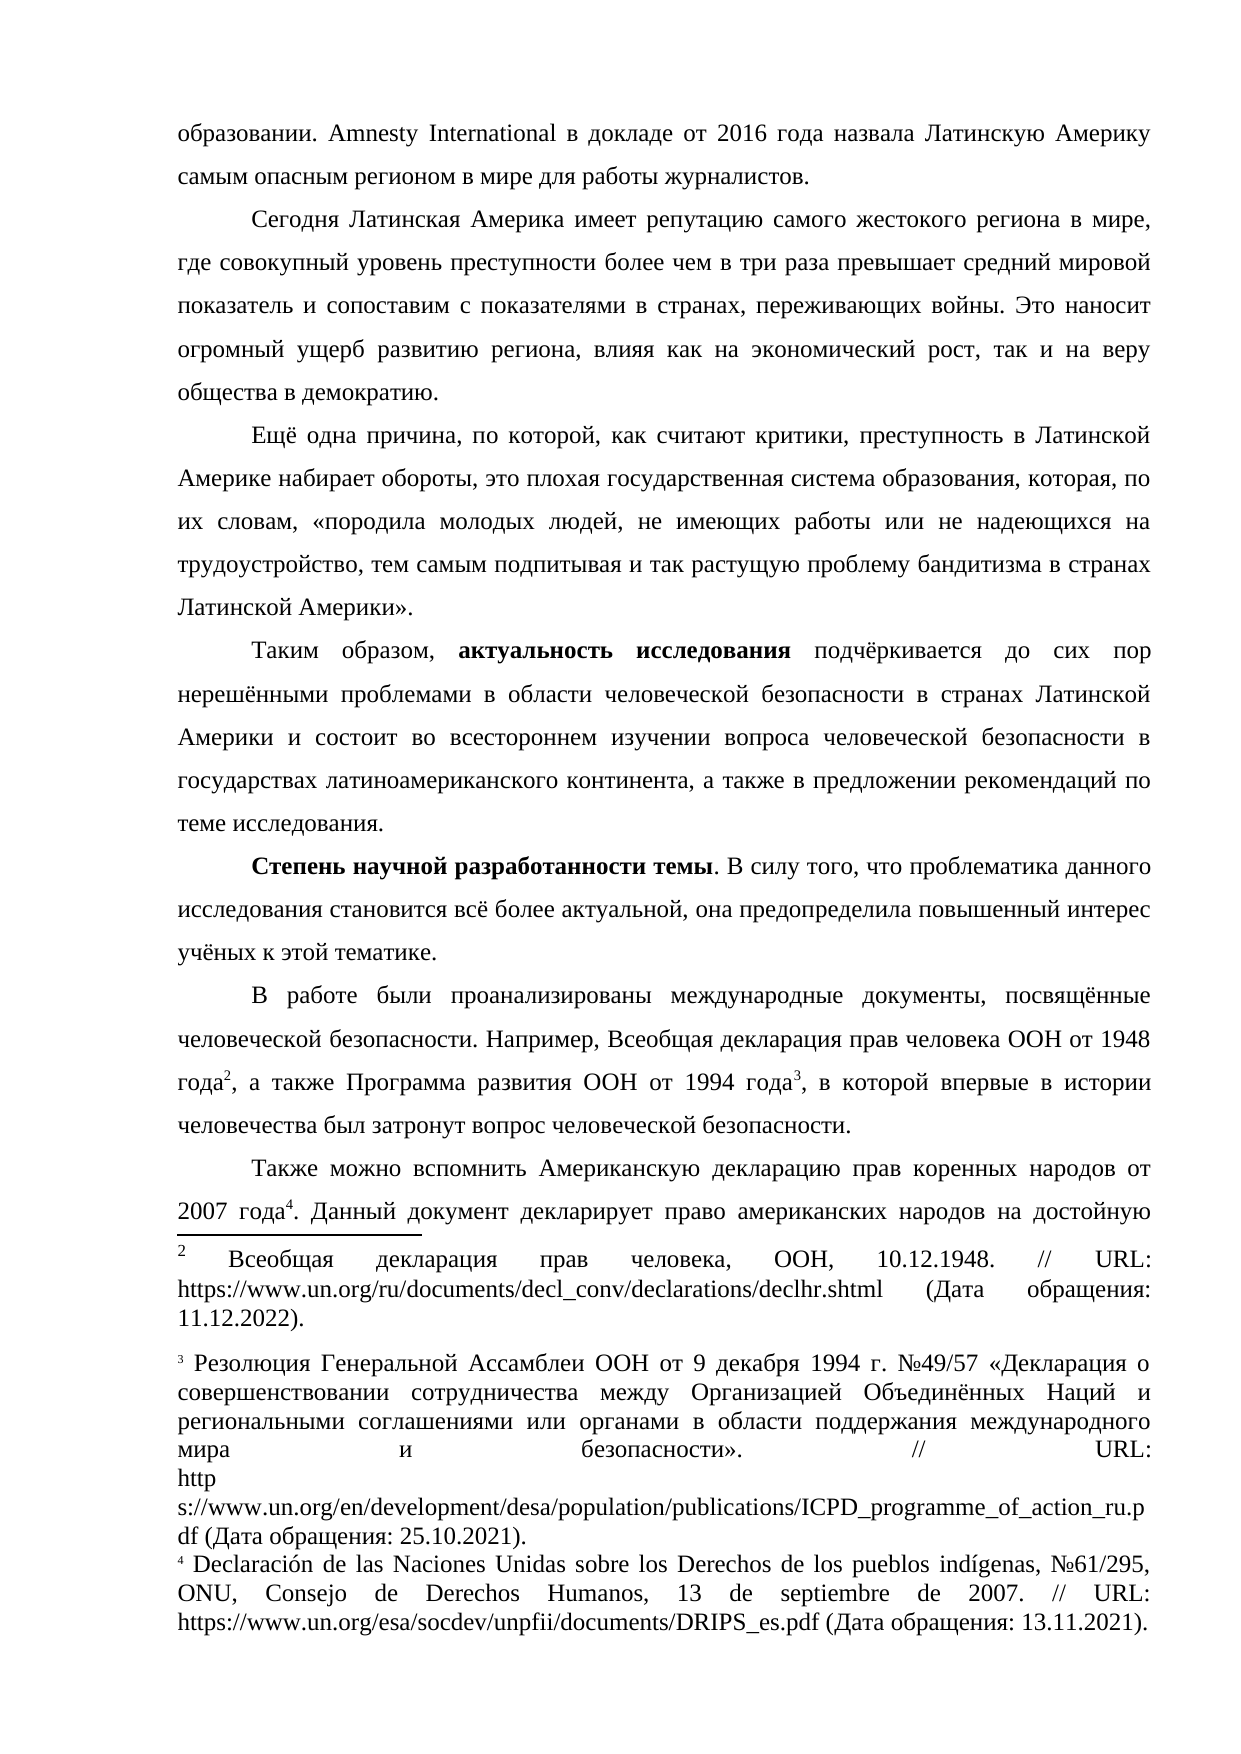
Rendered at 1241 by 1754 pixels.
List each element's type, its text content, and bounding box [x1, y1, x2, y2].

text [177, 118, 1152, 190]
text Сегодня Латинская Америка имеет репутацию самого жестокого региона в мире, где совокупный уровень преступности более чем в три раза превышает средний мировой показатель и сопоставим с показателями в странах, переживающих войны. Это наносит огромный ущерб развитию региона, влияя как на экономический рост, так и на веру общества в демократию. [177, 204, 1152, 406]
text В работе были проанализированы международные документы, посвящённые человеческой безопасности. Например, Всеобщая декларация прав человека ООН от 1948 года, а также Программа развития ООН от 1994 года, в которой впервые в истории человечества был затронут вопрос человеческой безопасности. [177, 981, 1152, 1139]
text Степень научной разработанности темы. В силу того, что проблематика данного исследования становится всё более актуальной, она предопределила повышенный интерес учёных к этой тематике. [177, 851, 1152, 966]
text Также можно вспомнить Американскую декларацию прав коренных народов от 2007 года. Данный документ декларирует право американских народов на достойную жизнь, на сохранение и развитие собственной культуры и собственных институтов, а также право на развитие народа в том направлении, которое сам народ считает наиболее соответствующим его потребностям и стремлениям. В документе подтверждается право американских народов на самоопределение и, как следствие этого права, говорится о свободе установления американскими коренными народами своего политического статуса и свободе осуществления своего экономического, социального и культурного развития. [177, 1153, 1152, 1225]
text Ещё одна причина, по которой, как считают критики, преступность в Латинской Америке набирает обороты, это плохая государственная система образования, которая, по их словам, «породила молодых людей, не имеющих работы или не надеющихся на трудоустройство, тем самым подпитывая и так растущую проблему бандитизма в странах Латинской Америки». [177, 420, 1152, 621]
text Таким образом, актуальность исследования подчёркивается до сих пор нерешёнными проблемами в области человеческой безопасности в странах Латинской Америки и состоит во всестороннем изучении вопроса человеческой безопасности в государствах латиноамериканского континента, а также в предложении рекомендаций по теме исследования. [177, 636, 1152, 837]
